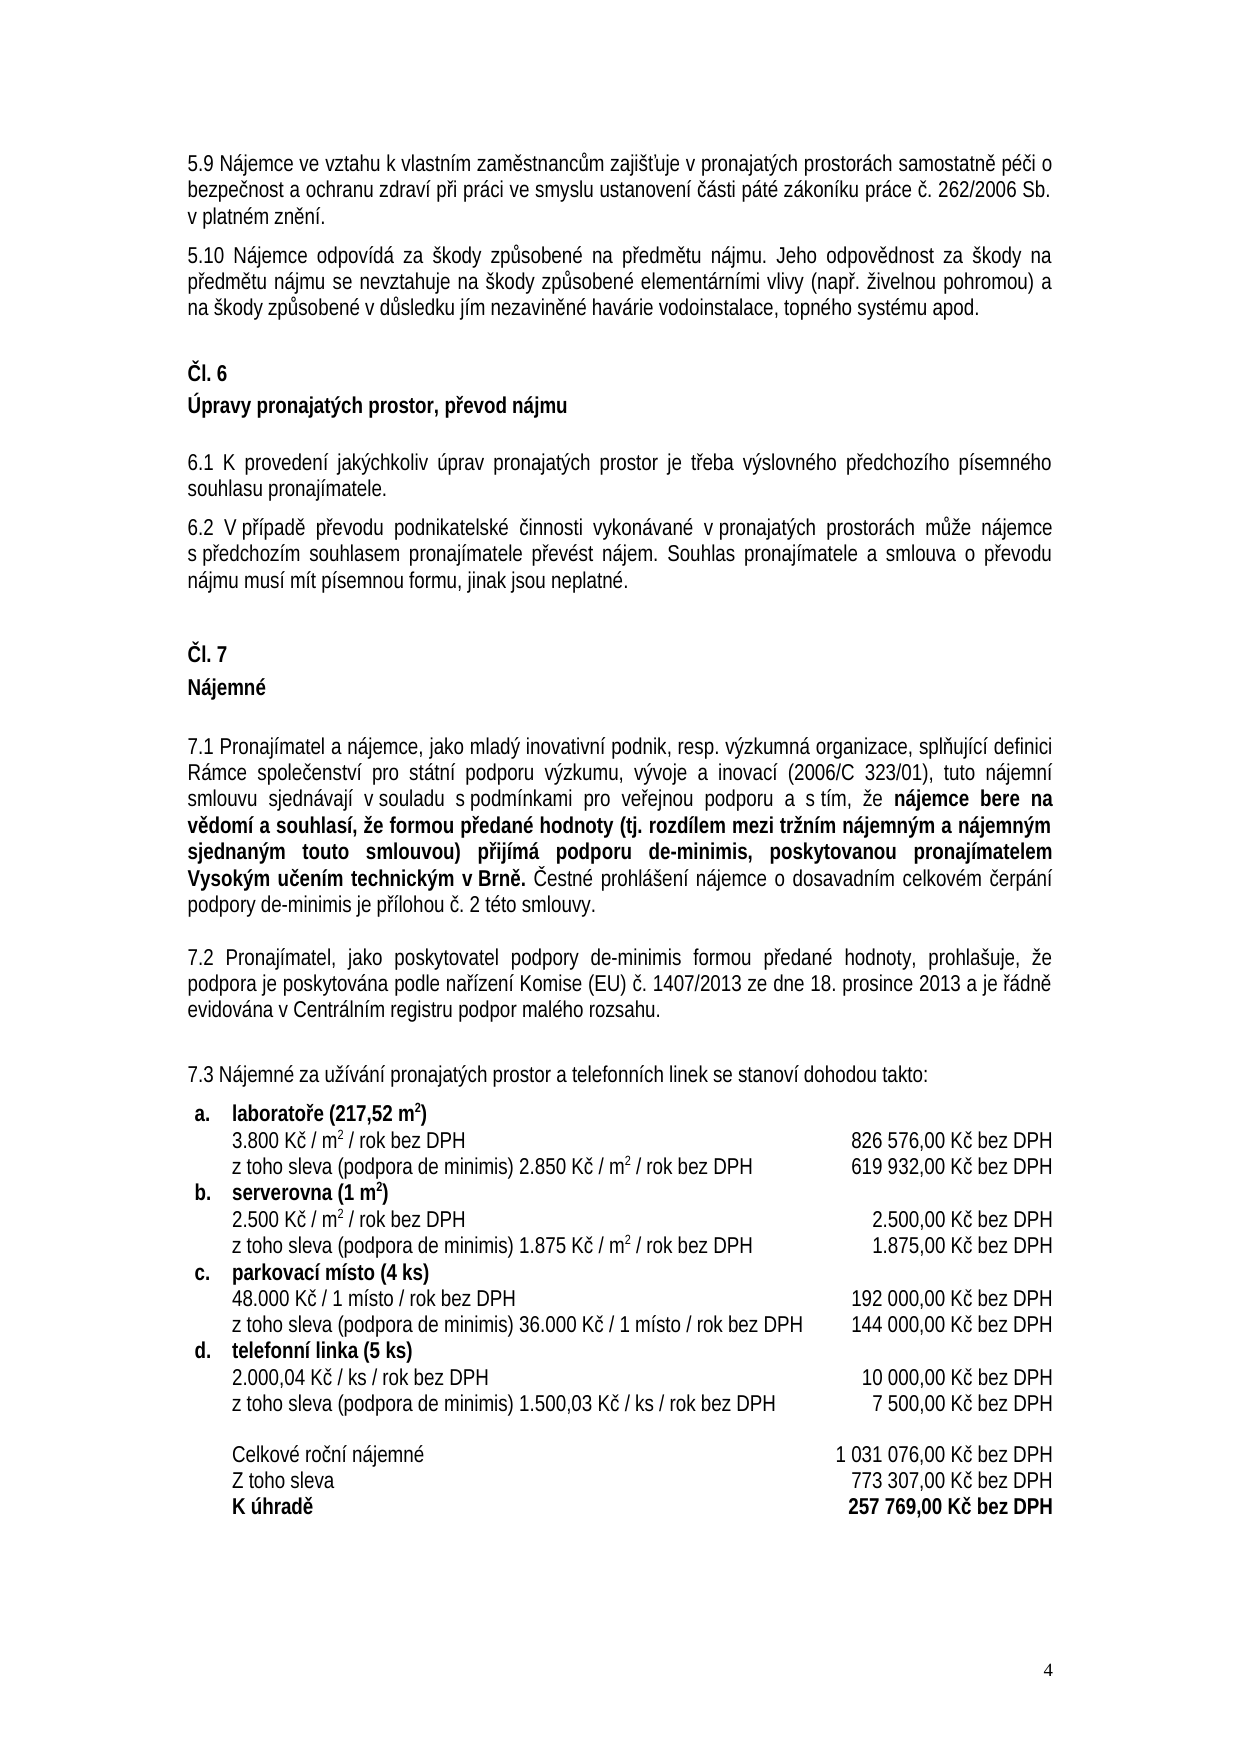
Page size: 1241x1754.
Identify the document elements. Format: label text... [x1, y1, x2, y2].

list telefonní linka (5 ks) [194, 1337, 1053, 1364]
list z toho sleva (podpora de minimis) 36.000 Kč / 1 místo / rok bez DPH 144 000,00 Kč bez DPH [232, 1311, 1053, 1337]
subtitle Čl. 7 [187, 641, 1053, 667]
list z toho sleva (podpora de minimis) 1.500,03 Kč / ks / rok bez DPH 7 500,00 Kč bez DPH [232, 1390, 1053, 1417]
text 7.1 Pronajímatel a nájemce, jako mladý inovativní podnik, resp. výzkumná organizace, splňující definici Rámce společenství pro státní podporu výzkumu, vývoje a inovací (2006/C 323/01), tuto nájemní smlouvu sjednávají v souladu s podmínkami pro veřejnou podporu a s tím, že nájemce bere na vědomí a souhlasí, že formou předané hodnoty (tj. rozdílem mezi tržním nájemným a nájemným sjednaným touto smlouvou) přijímá podporu de-minimis, poskytovanou pronajímatelem Vysokým učením technickým v Brně. Čestné prohlášení nájemce o dosavadním celkovém čerpání podpory de-minimis je přílohou č. 2 této smlouvy. [187, 733, 1053, 917]
subtitle Úpravy pronajatých prostor, převod nájmu [187, 392, 1053, 418]
list z toho sleva (podpora de minimis) 2.850 Kč / m2 / rok bez DPH 619 932,00 Kč bez DPH [232, 1153, 1053, 1179]
list parkovací místo (4 ks) [194, 1258, 1053, 1285]
text 5.10 Nájemce odpovídá za škody způsobené na předmětu nájmu. Jeho odpovědnost za škody na předmětu nájmu se nevztahuje na škody způsobené elementárními vlivy (např. živelnou pohromou) a na škody způsobené v důsledku jím nezaviněné havárie vodoinstalace, topného systému apod. [187, 242, 1053, 321]
list 3.800 Kč / m2 / rok bez DPH 826 576,00 Kč bez DPH [232, 1127, 1053, 1153]
text 7.2 Pronajímatel, jako poskytovatel podpory de-minimis formou předané hodnoty, prohlašuje, že podpora je poskytována podle nařízení Komise (EU) č. 1407/2013 ze dne 18. prosince 2013 a je řádně evidována v Centrálním registru podpor malého rozsahu. [187, 943, 1053, 1023]
list laboratoře (217,52 m2) [194, 1100, 1053, 1127]
text K úhradě 257 769,00 Kč bez DPH [232, 1493, 1053, 1520]
list 2.000,04 Kč / ks / rok bez DPH 10 000,00 Kč bez DPH [232, 1364, 1053, 1390]
subtitle Nájemné [187, 674, 1053, 700]
text Z toho sleva 773 307,00 Kč bez DPH [232, 1467, 1053, 1493]
text Celkové roční nájemné 1 031 076,00 Kč bez DPH [232, 1441, 1053, 1467]
list z toho sleva (podpora de minimis) 1.875 Kč / m2 / rok bez DPH 1.875,00 Kč bez DPH [232, 1232, 1053, 1258]
list serverovna (1 m2) [194, 1179, 1053, 1206]
list 48.000 Kč / 1 místo / rok bez DPH 192 000,00 Kč bez DPH [232, 1285, 1053, 1311]
text 6.1 K provedení jakýchkoliv úprav pronajatých prostor je třeba výslovného předchozího písemného souhlasu pronajímatele. [187, 449, 1053, 501]
text 6.2 V případě převodu podnikatelské činnosti vykonávané v pronajatých prostorách může nájemce s předchozím souhlasem pronajímatele převést nájem. Souhlas pronajímatele a smlouva o převodu nájmu musí mít písemnou formu, jinak jsou neplatné. [187, 514, 1053, 593]
list 2.500 Kč / m2 / rok bez DPH 2.500,00 Kč bez DPH [232, 1206, 1053, 1232]
text 7.3 Nájemné za užívání pronajatých prostor a telefonních linek se stanoví dohodou takto: [187, 1061, 1053, 1088]
subtitle Čl. 6 [187, 359, 1053, 386]
text 5.9 Nájemce ve vztahu k vlastním zaměstnancům zajišťuje v pronajatých prostorách samostatně péči o bezpečnost a ochranu zdraví při práci ve smyslu ustanovení části páté zákoníku práce č. 262/2006 Sb. v platném znění. [187, 150, 1053, 229]
